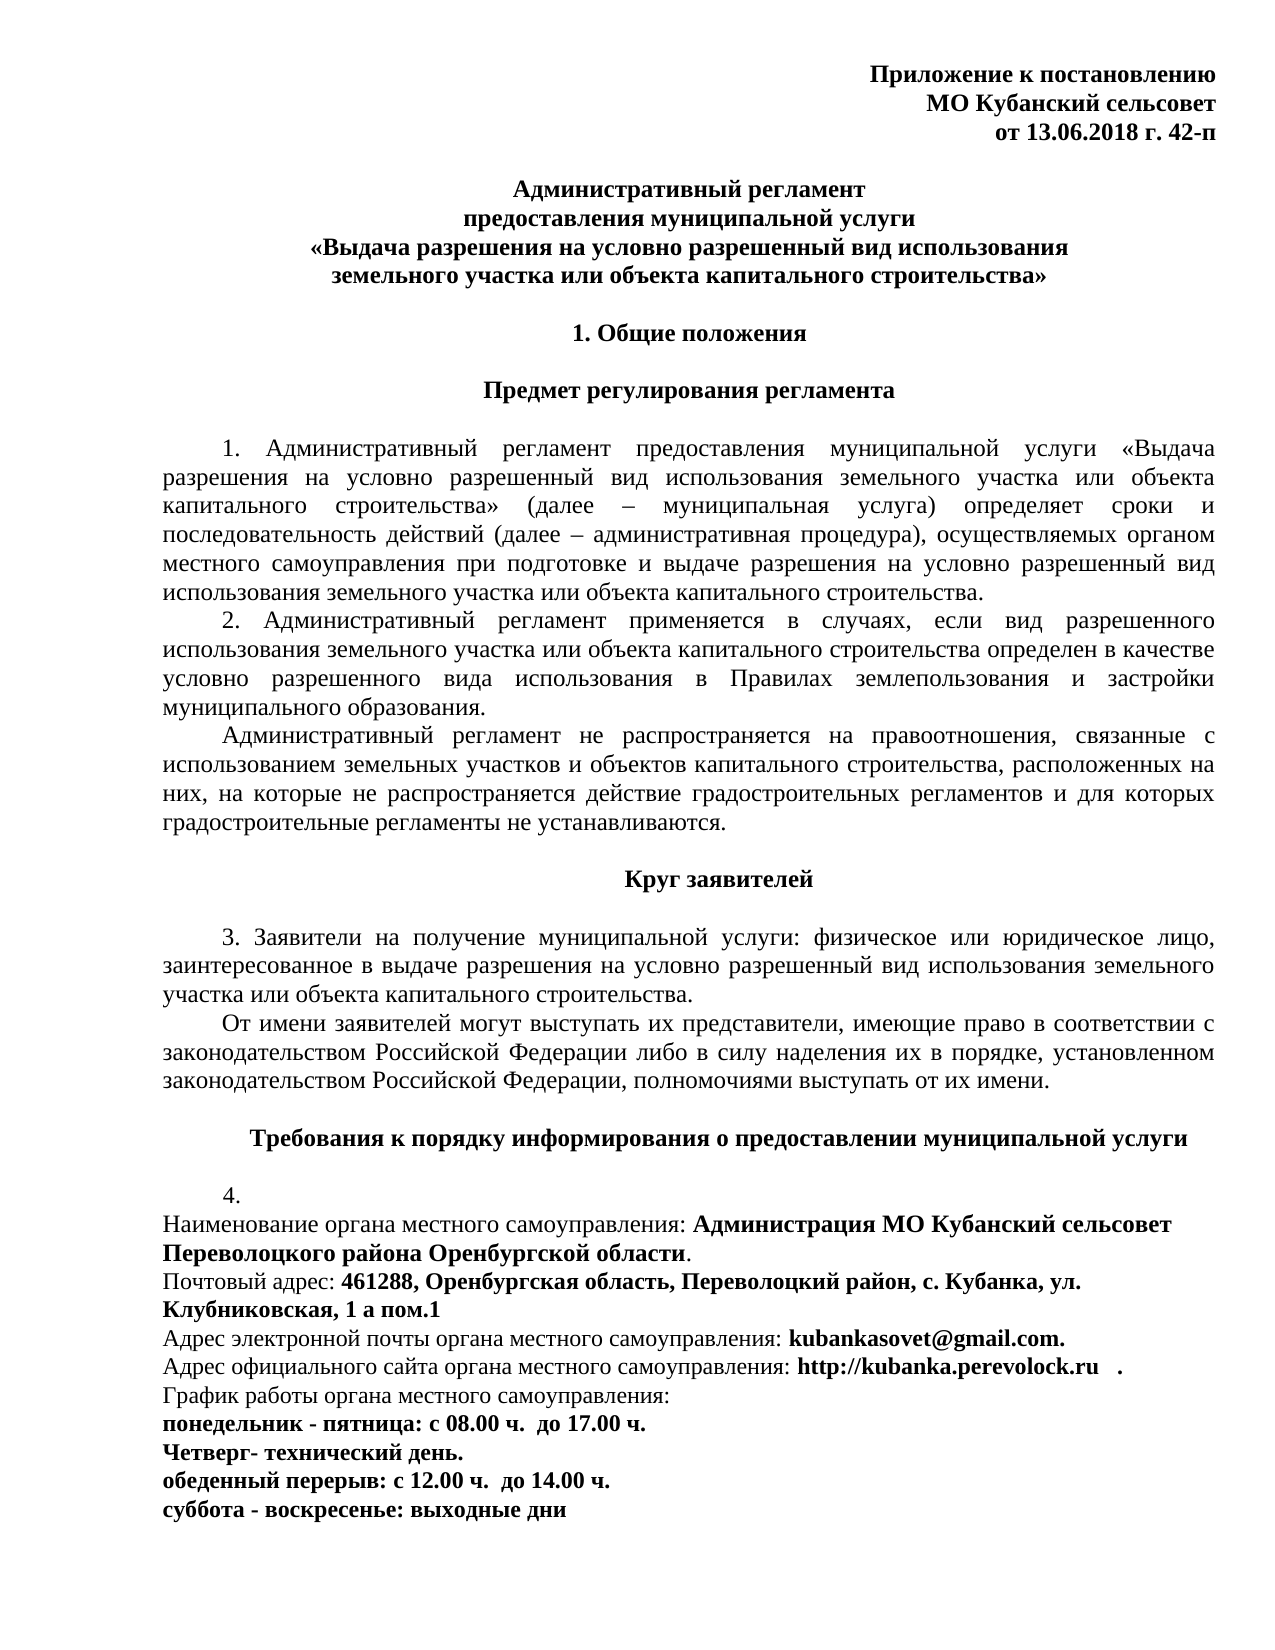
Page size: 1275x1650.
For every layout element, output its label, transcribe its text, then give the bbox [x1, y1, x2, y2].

text Требования к порядку информирования о предоставлении муниципальной услуги [162, 1123, 1216, 1152]
title земельного участка или объекта капитального строительства» [162, 260, 1216, 289]
title Административный регламент [162, 174, 1216, 203]
text Адрес официального сайта органа местного самоуправления: http://kubanka.perevolock.ru . [162, 1352, 1181, 1381]
text 1. Общие положения [162, 318, 1216, 347]
text Почтовый адрес: 461288, Оренбургская область, Переволоцкий район, с. Кубанка, ул. Клубниковская, 1 а пом.1 [162, 1266, 1214, 1323]
text Четверг- технический день. [162, 1438, 1216, 1466]
text Административный регламент не распространяется на правоотношения, связанные с использованием земельных участков и объектов капитального строительства, расположенных на них, на которые не распространяется действие градостроительных регламентов и для которых градостроительные регламенты не устанавливаются. [162, 720, 1216, 835]
text обеденный перерыв: с 12.00 ч. до 14.00 ч. [162, 1466, 1216, 1495]
text 1. Административный регламент предоставления муниципальной услуги «Выдача разрешения на условно разрешенный вид использования земельного участка или объекта капитального строительства» (далее – муниципальная услуга) определяет сроки и последовательность действий (далее – административная процедура), осуществляемых органом местного самоуправления при подготовке и выдаче разрешения на условно разрешенный вид использования земельного участка или объекта капитального строительства. [162, 433, 1216, 605]
text Адрес электронной почты органа местного самоуправления: kubankasovet@gmail.com. [162, 1323, 1216, 1352]
text 3. Заявители на получение муниципальной услуги: физическое или юридическое лицо, заинтересованное в выдаче разрешения на условно разрешенный вид использования земельного участка или объекта капитального строительства. [162, 922, 1216, 1008]
text суббота - воскресенье: выходные дни [162, 1495, 1216, 1523]
text Круг заявителей [162, 864, 1216, 893]
text 2. Административный регламент применяется в случаях, если вид разрешенного использования земельного участка или объекта капитального строительства определен в качестве условно разрешенного вида использования в Правилах землепользования и застройки муниципального образования. [162, 605, 1216, 720]
title от 13.06.2018 г. 42-п [162, 117, 1216, 145]
title предоставления муниципальной услуги [162, 203, 1216, 232]
text От имени заявителей могут выступать их представители, имеющие право в соответствии с законодательством Российской Федерации либо в силу наделения их в порядке, установленном законодательством Российской Федерации, полномочиями выступать от их имени. [162, 1008, 1216, 1094]
text понедельник - пятница: c 08.00 ч. до 17.00 ч. [162, 1409, 1216, 1438]
title МО Кубанский сельсовет [162, 88, 1216, 117]
text График работы органа местного самоуправления: [162, 1381, 1216, 1409]
text Предмет регулирования регламента [162, 375, 1216, 404]
title Приложение к постановлению [162, 59, 1216, 88]
title «Выдача разрешения на условно разрешенный вид использования [162, 232, 1216, 260]
text 4.Наименование органа местного самоуправления: Администрация МО Кубанский сельсовет Переволоцкого района Оренбургской области. [162, 1180, 1214, 1209]
